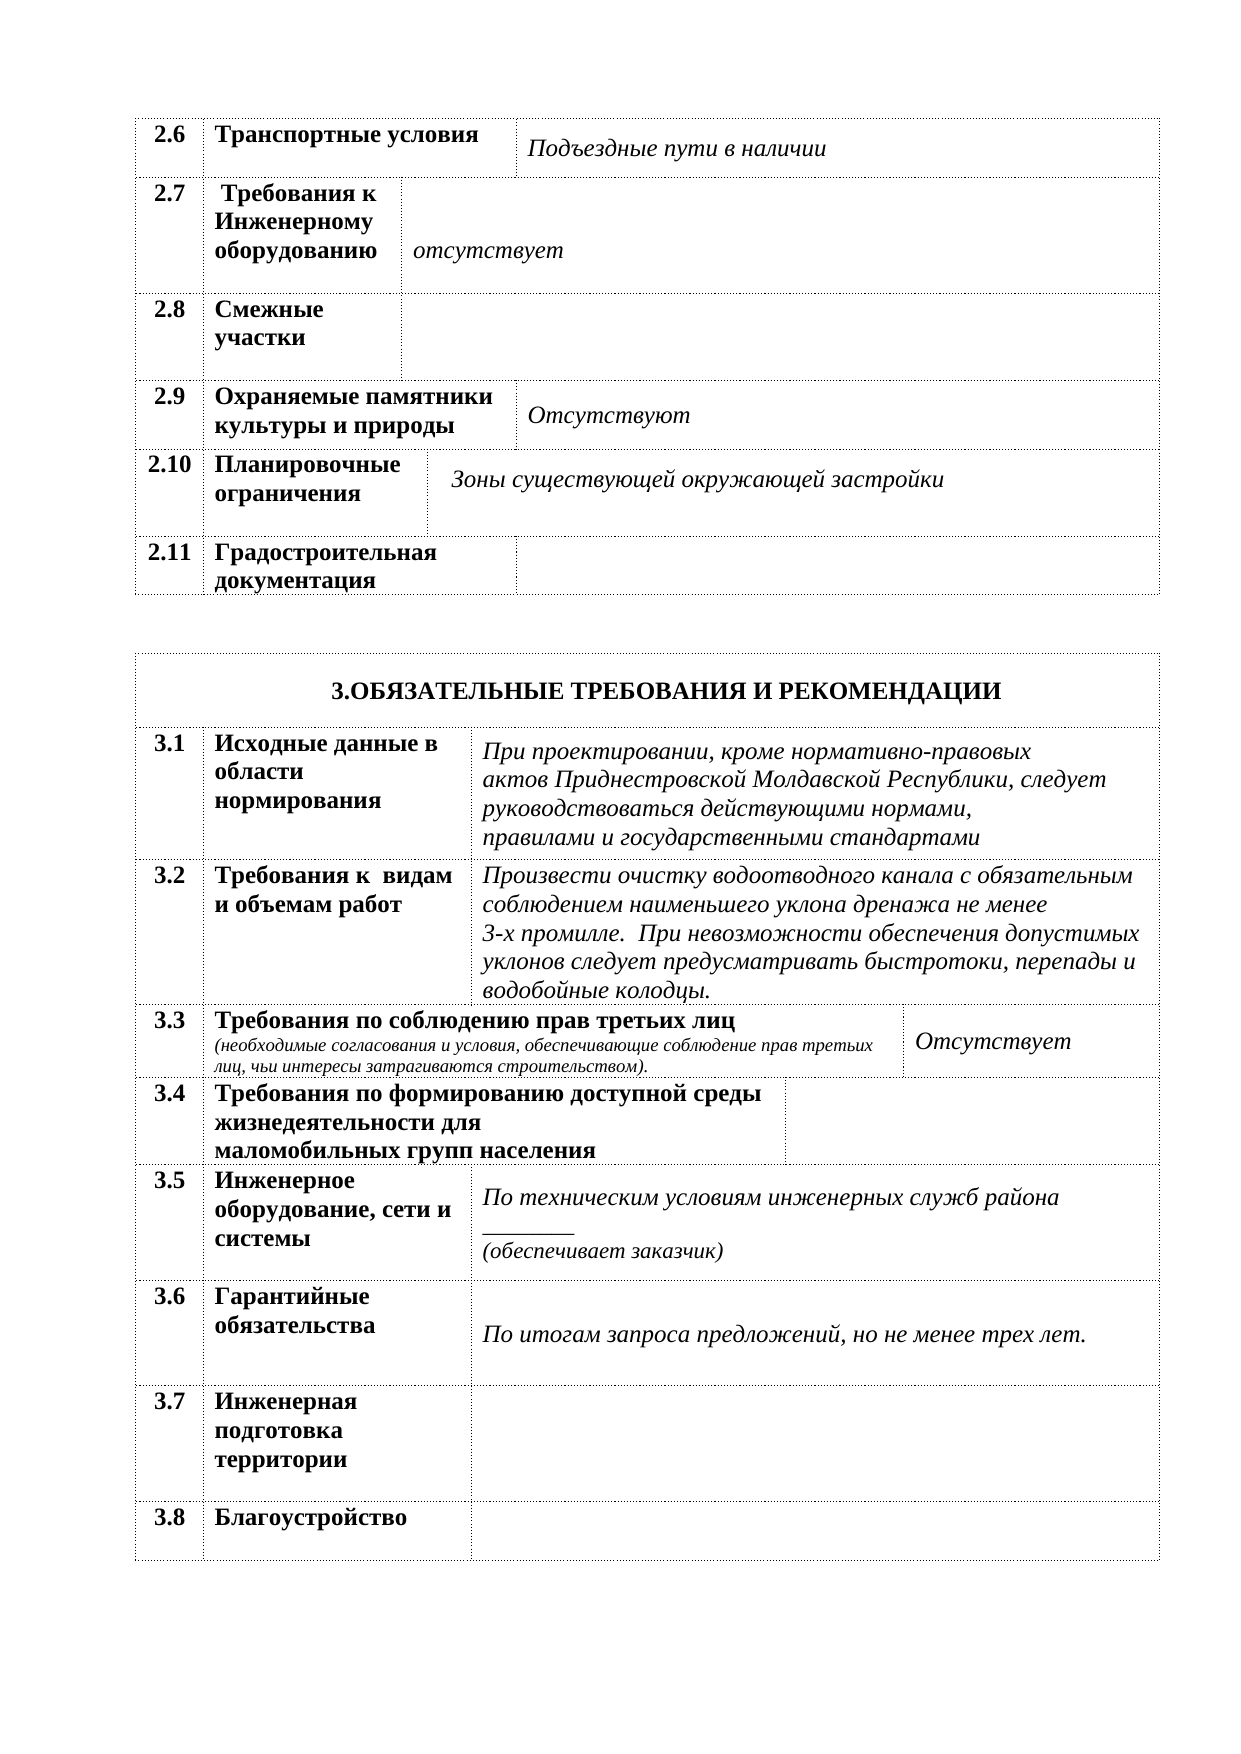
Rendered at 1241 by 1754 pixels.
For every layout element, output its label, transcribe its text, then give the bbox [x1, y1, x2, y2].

table_cell Благоустройство [203, 1501, 471, 1560]
table_cell Отсутствует [904, 1004, 1159, 1077]
table_cell 3.7 [136, 1385, 203, 1501]
table_cell 2.11 [136, 536, 203, 594]
table_cell 3.4 [136, 1077, 203, 1164]
table_cell 3.6 [136, 1280, 203, 1385]
table_cell 3.2 [136, 859, 203, 1004]
table_cell Планировочные ограничения [203, 449, 428, 536]
table_cell При проектировании, кроме нормативно-правовых актов Приднестровской Молдавской Республики, следует руководствоваться действующими нормами, правилами и государственными стандартами [471, 727, 1159, 859]
table_cell [471, 1385, 1159, 1501]
table_cell Требования к видам и объемам работ [203, 859, 471, 1004]
table_cell Подъездные пути в наличии [516, 118, 1159, 177]
table_cell [402, 293, 1159, 380]
table_cell Отсутствуют [516, 380, 1159, 448]
table_cell Требования по соблюдению прав третьих лиц (необходимые согласования и условия, обеспечивающие соблюдение прав третьих лиц, чьи интересы затрагиваются строительством). [203, 1004, 904, 1077]
table_cell Требования по формированию доступной среды жизнедеятельности для маломобильных групп населения [203, 1077, 786, 1164]
table_cell 2.7 [136, 177, 203, 293]
table_cell Инженерная подготовка территории [203, 1385, 471, 1501]
table_cell Зоны существующей окружающей застройки [428, 449, 1159, 536]
table_cell 2.10 [136, 449, 203, 536]
table_cell По итогам запроса предложений, но не менее трех лет. [471, 1280, 1159, 1385]
table_header 3.ОБЯЗАТЕЛЬНЫЕ ТРЕБОВАНИЯ И РЕКОМЕНДАЦИИ [136, 653, 1159, 727]
table_cell Требования к Инженерному оборудованию [203, 177, 402, 293]
table_cell [516, 536, 1159, 594]
table_cell Транспортные условия [203, 118, 516, 177]
table_cell 3.1 [136, 727, 203, 859]
table_cell Исходные данные в области нормирования [203, 727, 471, 859]
table_cell 3.8 [136, 1501, 203, 1560]
table_cell Охраняемые памятники культуры и природы [203, 380, 516, 448]
table_cell Произвести очистку водоотводного канала с обязательным соблюдением наименьшего уклона дренажа не менее 3-х промилле. При невозможности обеспечения допустимых уклонов следует предусматривать быстротоки, перепады и водобойные колодцы. [471, 859, 1159, 1004]
table_cell [471, 1501, 1159, 1560]
table_cell отсутствует [402, 177, 1159, 293]
table_cell 2.9 [136, 380, 203, 448]
table_cell 3.3 [136, 1004, 203, 1077]
table_cell Гарантийные обязательства [203, 1280, 471, 1385]
table_cell 3.5 [136, 1164, 203, 1280]
table_cell 2.6 [136, 118, 203, 177]
table_cell Градостроительная документация [203, 536, 516, 594]
table_cell [786, 1077, 1159, 1164]
table_cell По техническим условиям инженерных служб района ________ (обеспечивает заказчик) [471, 1164, 1159, 1280]
table_cell Смежные участки [203, 293, 402, 380]
table_cell Инженерное оборудование, сети и системы [203, 1164, 471, 1280]
table_cell 2.8 [136, 293, 203, 380]
